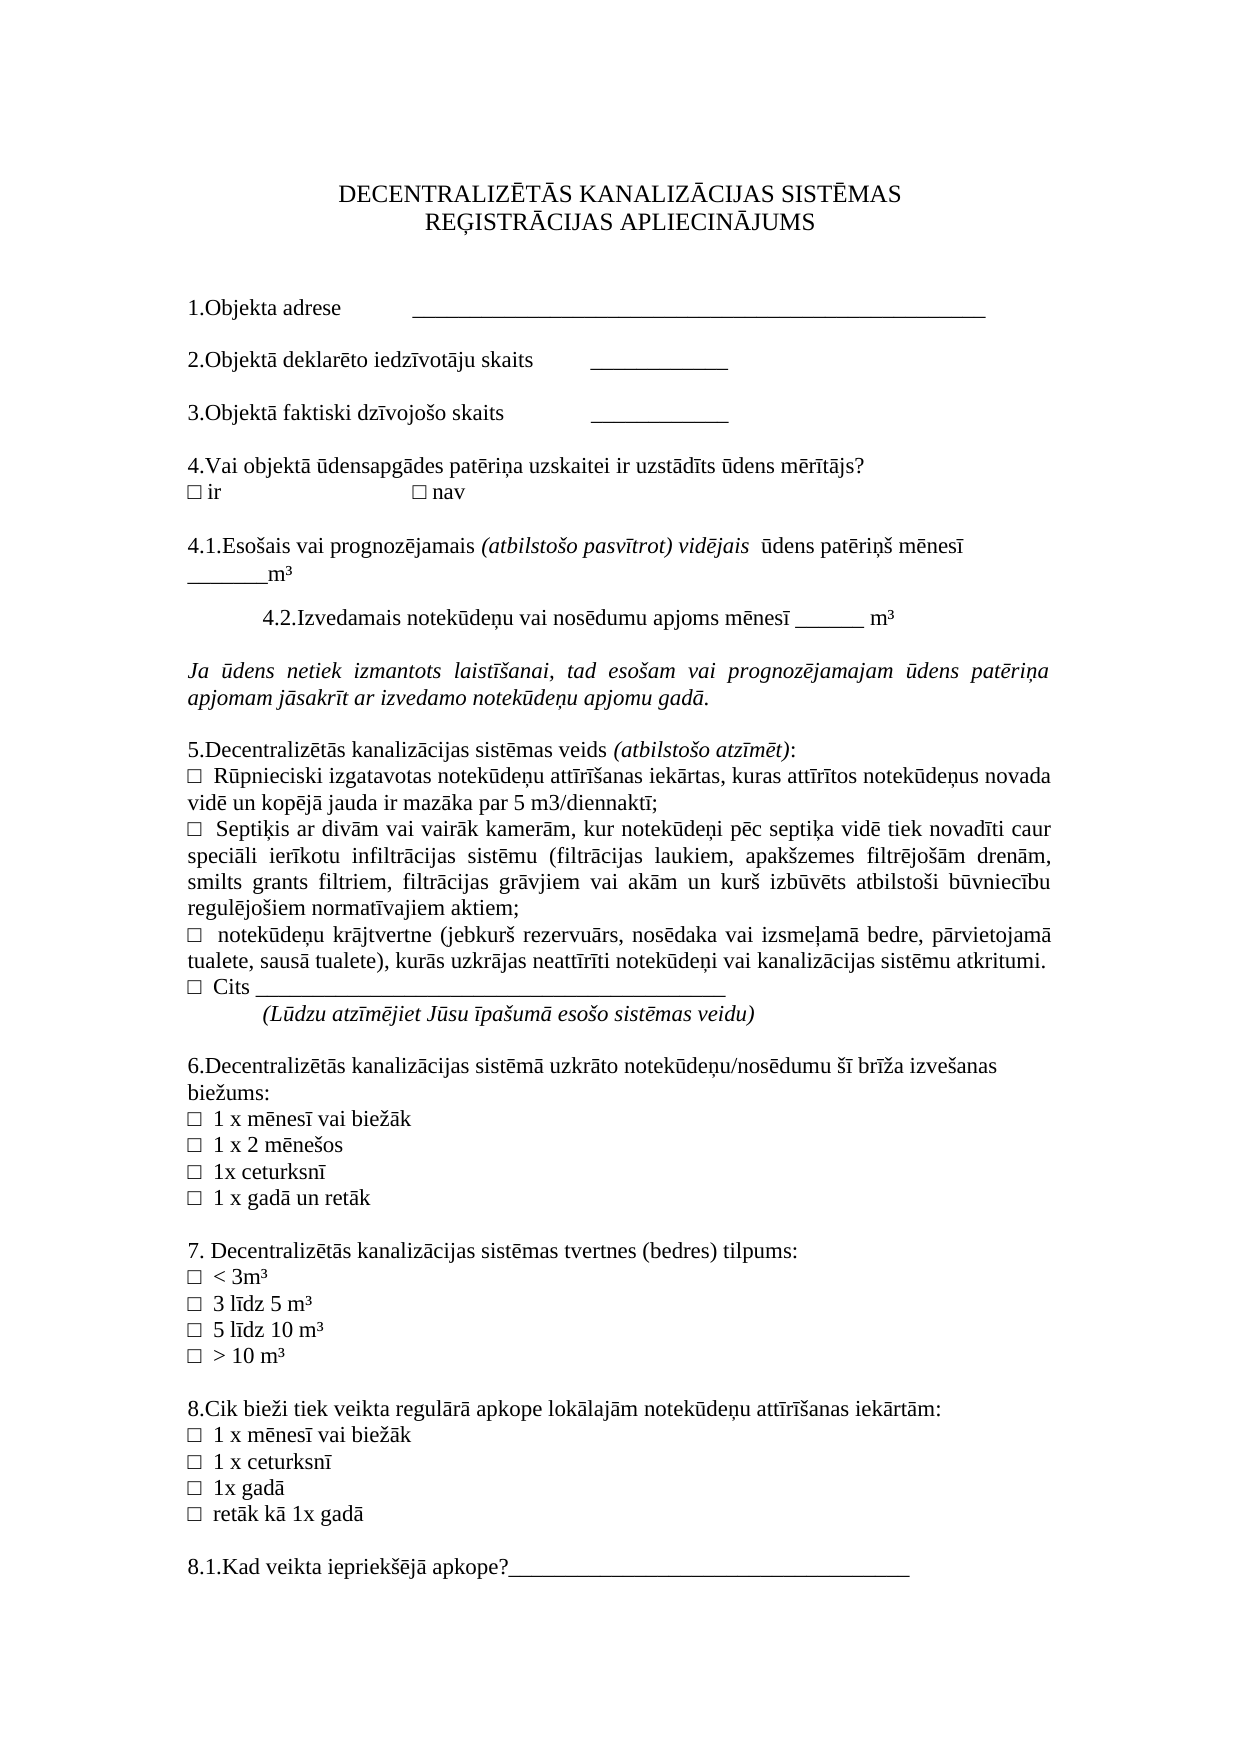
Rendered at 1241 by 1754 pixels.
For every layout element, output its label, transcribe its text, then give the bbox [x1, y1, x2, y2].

text □ < 3m³ [187, 1263, 1053, 1290]
text □ > 10 m³ [187, 1342, 1053, 1369]
text 4.Vai objektā ūdensapgādes patēriņa uzskaitei ir uzstādīts ūdens mērītājs? [187, 452, 1053, 478]
text □ notekūdeņu krājtvertne (jebkurš rezervuārs, nosēdaka vai izsmeļamā bedre, pārvietojamā tualete, sausā tualete), kurās uzkrājas neattīrīti notekūdeņi vai kanalizācijas sistēmu atkritumi. [187, 921, 1053, 973]
text □ Cits _________________________________________ [187, 973, 1053, 1000]
text DECENTRALIZĒTĀS KANALIZĀCIJAS SISTĒMAS REĢISTRĀCIJAS APLIECINĀJUMS [187, 179, 1053, 236]
text □ 1x ceturksnī [187, 1158, 1053, 1184]
text □ 1 x mēnesī vai biežāk [187, 1105, 1053, 1132]
text (Lūdzu atzīmējiet Jūsu īpašumā esošo sistēmas veidu) [187, 1000, 1053, 1026]
text □ 1 x mēnesī vai biežāk [187, 1421, 1053, 1448]
text □ 5 līdz 10 m³ [187, 1316, 1053, 1342]
text 4.2.Izvedamais notekūdeņu vai nosēdumu apjoms mēnesī ______ m³ [187, 604, 1053, 631]
text 4.1.Esošais vai prognozējamais (atbilstošo pasvītrot) vidējais ūdens patēriņš mēnesī _______m³ [187, 533, 1053, 587]
text 8.Cik bieži tiek veikta regulārā apkope lokālajām notekūdeņu attīrīšanas iekārtām: [187, 1395, 1053, 1421]
text □ 1 x ceturksnī [187, 1448, 1053, 1474]
text 5.Decentralizētās kanalizācijas sistēmas veids (atbilstošo atzīmēt): [187, 736, 1053, 763]
text 1.Objekta adrese __________________________________________________ [187, 294, 1053, 320]
text □ Rūpnieciski izgatavotas notekūdeņu attīrīšanas iekārtas, kuras attīrītos notekūdeņus novada vidē un kopējā jauda ir mazāka par 5 m3/diennaktī; [187, 763, 1053, 815]
text □ retāk kā 1x gadā [187, 1501, 1053, 1527]
text Ja ūdens netiek izmantots laistīšanai, tad esošam vai prognozējamajam ūdens patēriņa apjomam jāsakrīt ar izvedamo notekūdeņu apjomu gadā. [187, 657, 1053, 710]
text 2.Objektā deklarēto iedzīvotāju skaits ____________ [187, 346, 1053, 373]
text 8.1.Kad veikta iepriekšējā apkope?___________________________________ [187, 1553, 1053, 1579]
text □ 1 x gadā un retāk [187, 1184, 1053, 1211]
text 3.Objektā faktiski dzīvojošo skaits ____________ [187, 399, 1053, 426]
text □ 3 līdz 5 m³ [187, 1290, 1053, 1316]
text □ ir □ nav [187, 478, 1053, 504]
text 7. Decentralizētās kanalizācijas sistēmas tvertnes (bedres) tilpums: [187, 1237, 1053, 1263]
text □ 1 x 2 mēnešos [187, 1132, 1053, 1158]
text □ Septiķis ar divām vai vairāk kamerām, kur notekūdeņi pēc septiķa vidē tiek novadīti caur speciāli ierīkotu infiltrācijas sistēmu (filtrācijas laukiem, apakšzemes filtrējošām drenām, smilts grants filtriem, filtrācijas grāvjiem vai akām un kurš izbūvēts atbilstoši būvniecību regulējošiem normatīvajiem aktiem; [187, 815, 1053, 921]
text 6.Decentralizētās kanalizācijas sistēmā uzkrāto notekūdeņu/nosēdumu šī brīža izvešanas biežums: [187, 1052, 1053, 1105]
text □ 1x gadā [187, 1474, 1053, 1501]
